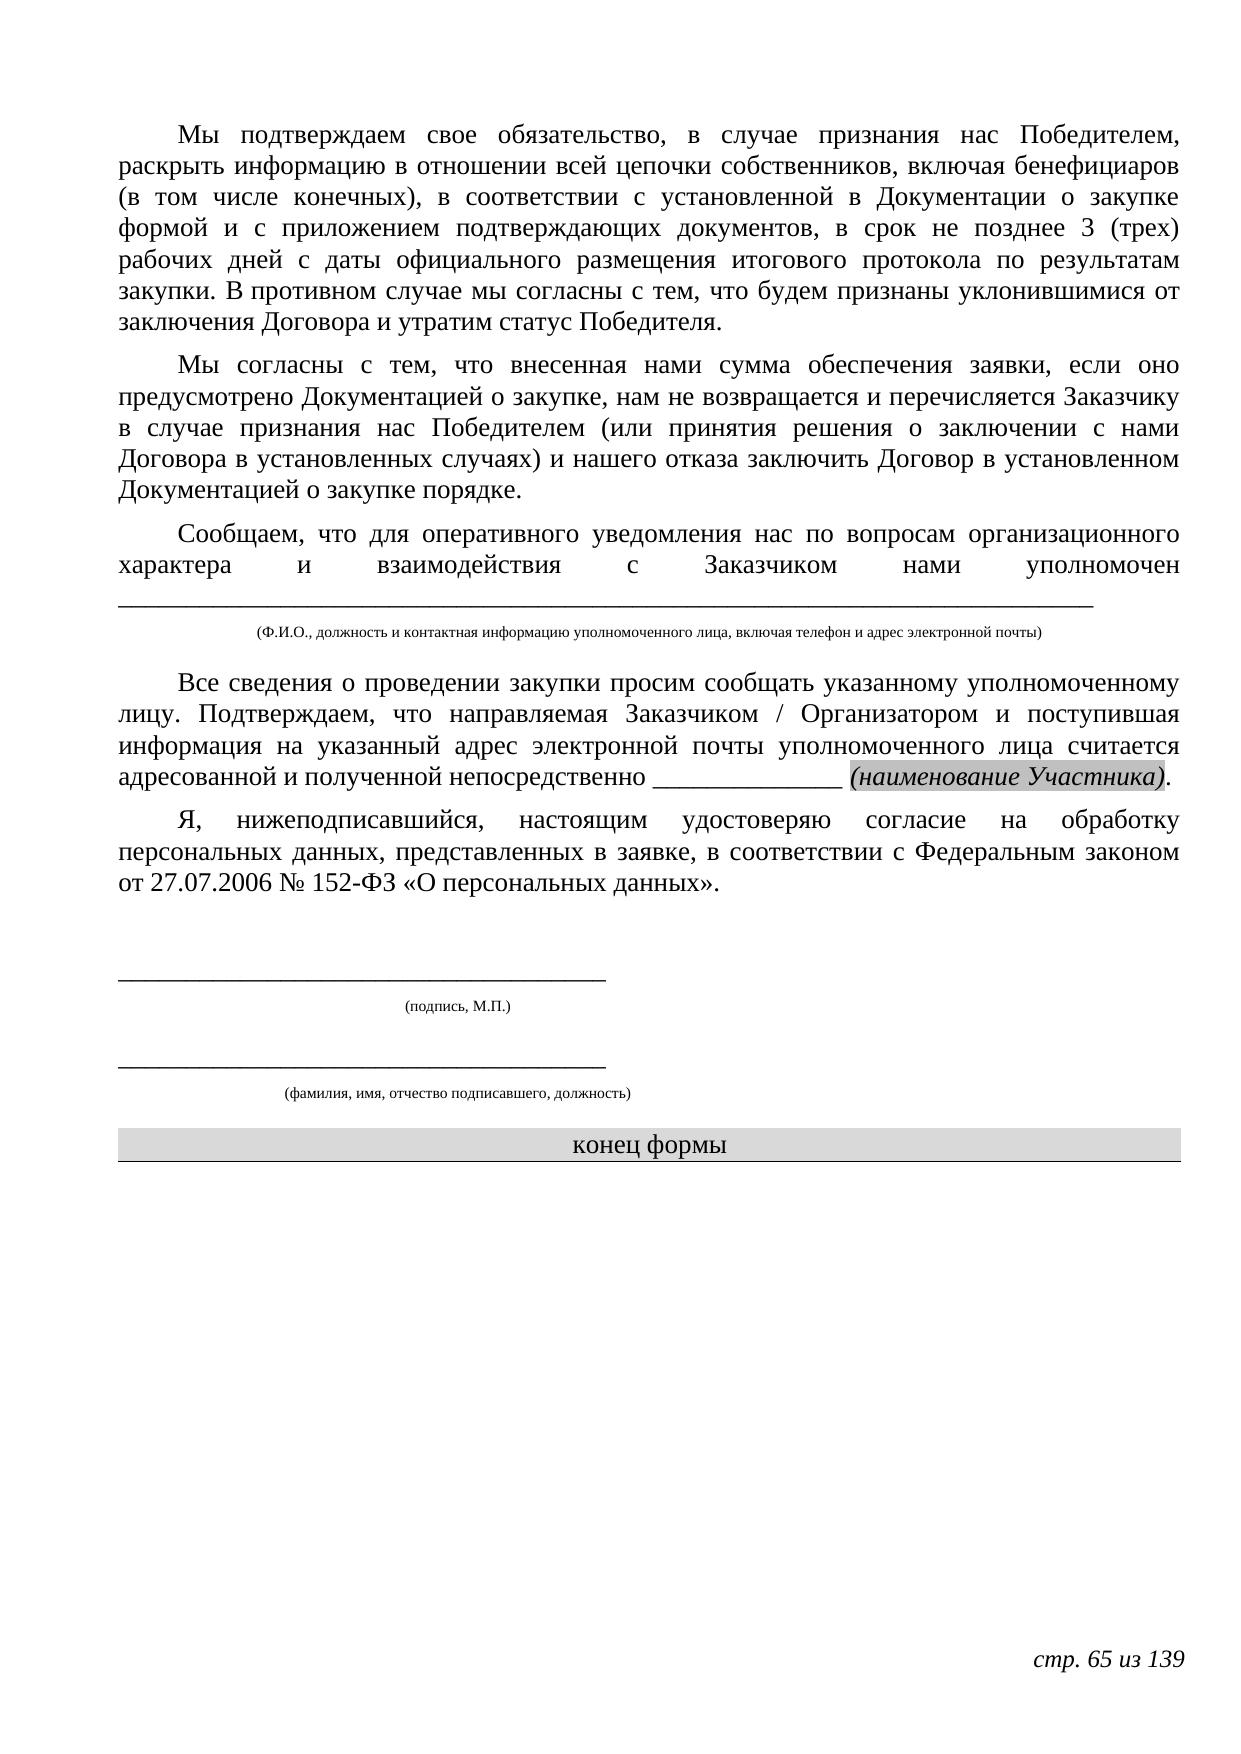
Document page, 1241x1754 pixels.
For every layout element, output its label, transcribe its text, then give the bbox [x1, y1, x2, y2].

text (Ф.И.О., должность и контактная информацию уполномоченного лица, включая телефон и адрес электронной почты) [118, 623, 1181, 654]
text конец формы [118, 1128, 1181, 1161]
text (подпись, М.П.) [118, 997, 797, 1028]
text Мы согласны с тем, что внесенная нами сумма обеспечения заявки, если оно предусмотрено Документацией о закупке, нам не возвращается и перечисляется Заказчику в случае признания нас Победителем (или принятия решения о заключении с нами Договора в установленных случаях) и нашего отказа заключить Договор в установленном Документацией о закупке порядке. [118, 349, 1181, 504]
text Сообщаем, что для оперативного уведомления нас по вопросам организационного характера и взаимодействия с Заказчиком нами уполномочен ________________________________________________________________________ [118, 517, 1181, 610]
text Все сведения о проведении закупки просим сообщать указанному уполномоченному лицу. Подтверждаем, что направляемая Заказчиком / Организатором и поступившая информация на указанный адрес электронной почты уполномоченного лица считается адресованной и полученной непосредственно ______________ (наименование Участника). [118, 666, 1181, 791]
text (фамилия, имя, отчество подписавшего, должность) [118, 1084, 797, 1115]
text Я, нижеподписавшийся, настоящим удостоверяю согласие на обработку персональных данных, представленных в заявке, в соответствии с Федеральным законом от 27.07.2006 № 152-ФЗ «О персональных данных». [118, 803, 1181, 897]
text ____________________________________ [118, 953, 1181, 984]
text Мы подтверждаем свое обязательство, в случае признания нас Победителем, раскрыть информацию в отношении всей цепочки собственников, включая бенефициаров (в том числе конечных), в соответствии с установленной в Документации о закупке формой и с приложением подтверждающих документов, в срок не позднее 3 (трех) рабочих дней с даты официального размещения итогового протокола по результатам закупки. В противном случае мы согласны с тем, что будем признаны уклонившимися от заключения Договора и утратим статус Победителя. [118, 118, 1181, 336]
text ____________________________________ [118, 1040, 1181, 1072]
